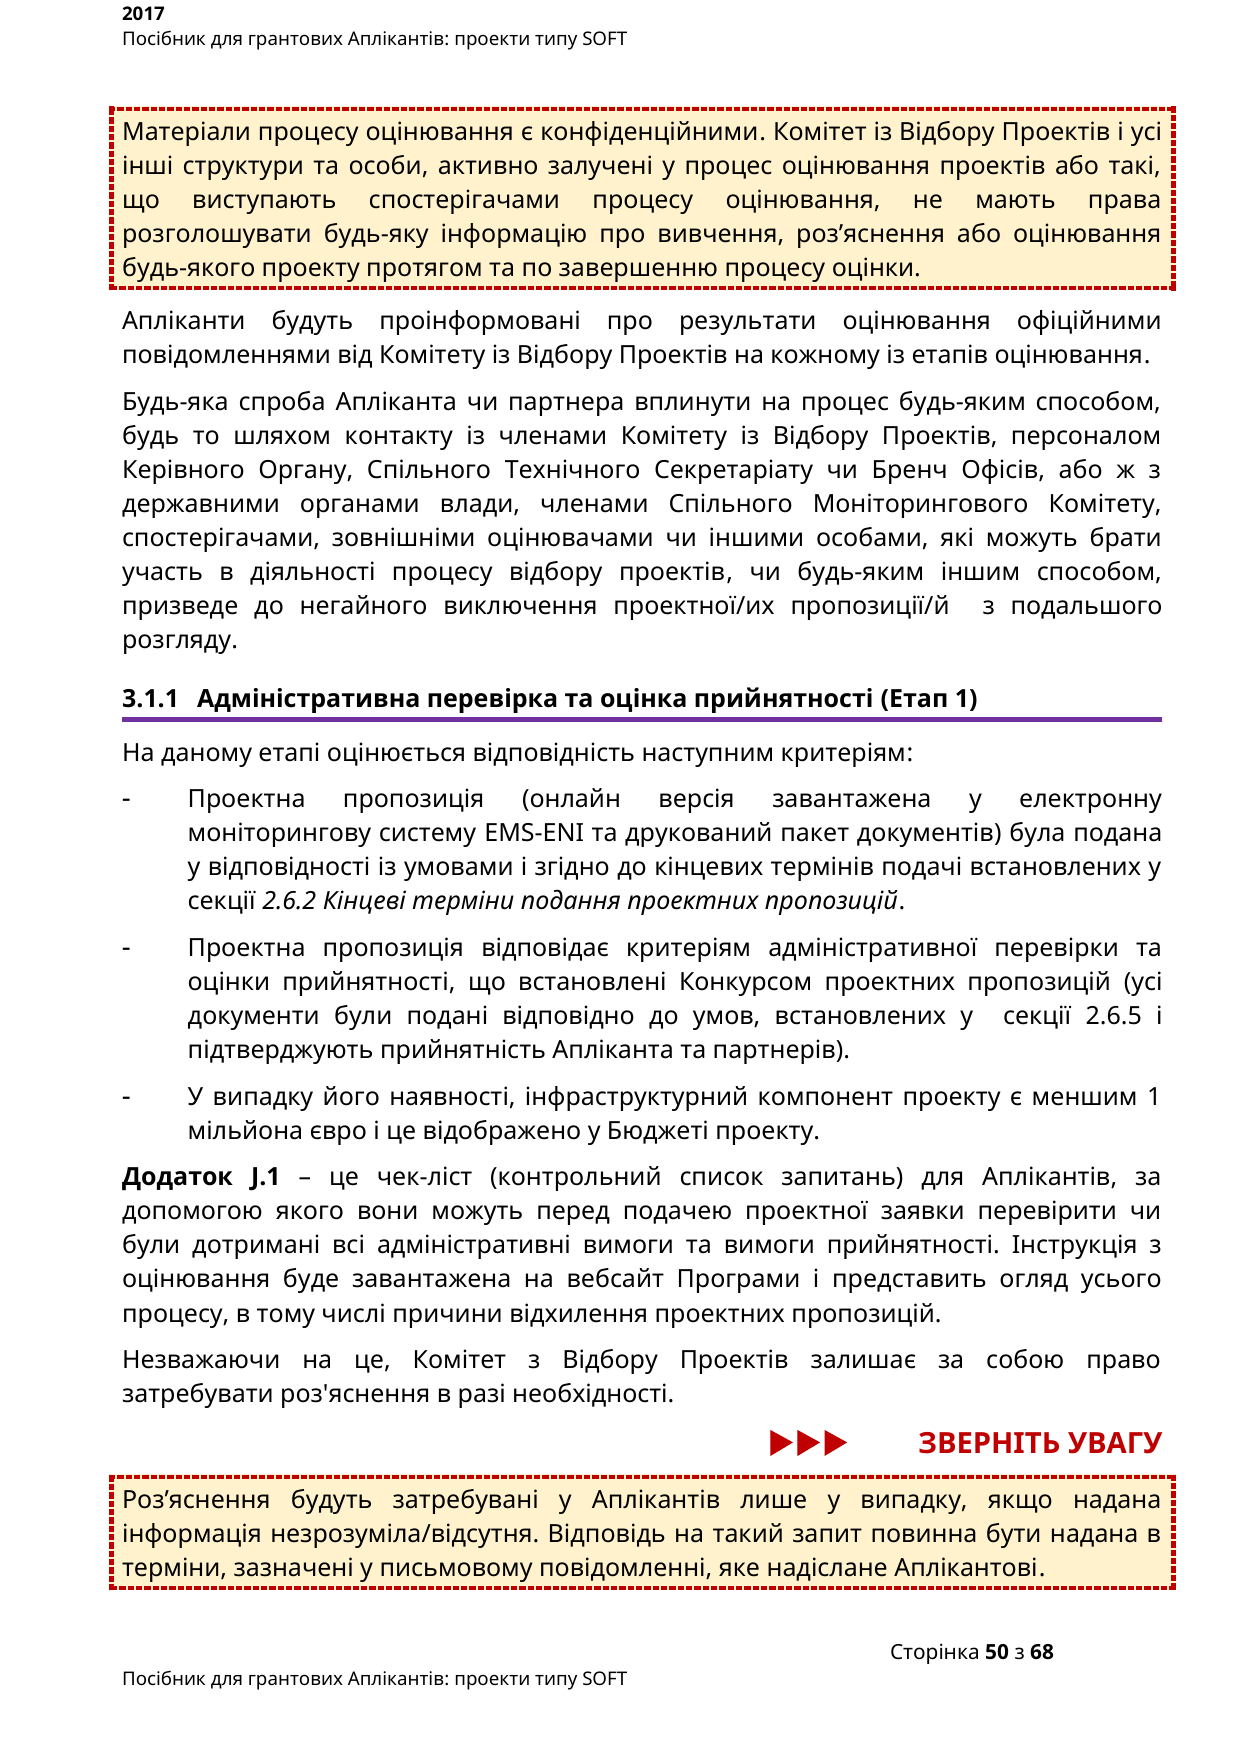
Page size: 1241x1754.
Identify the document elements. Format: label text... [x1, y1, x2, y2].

text Незважаючи на це, Комітет з Відбору Проектів залишає за собою право затребувати роз'яснення в разі необхідності. [122, 1342, 1162, 1410]
text ЗВЕРНІТЬ УВАГУ [122, 1422, 1162, 1462]
text Додаток J.1 – це чек-ліст (контрольний список запитань) для Аплікантів, за допомогою якого вони можуть перед подачею проектної заявки перевірити чи були дотримані всі адміністративні вимоги та вимоги прийнятності. Інструкція з оцінювання буде завантажена на вебсайт Програми і представить огляд усього процесу, в тому числі причини відхилення проектних пропозицій. [122, 1159, 1162, 1329]
list Проектна пропозиція відповідає критеріям адміністративної перевірки та оцінки прийнятності, що встановлені Конкурсом проектних пропозицій (усі документи були подані відповідно до умов, встановлених у секції 2.6.5 і підтверджують прийнятність Апліканта та партнерів). [122, 929, 1162, 1066]
text Апліканти будуть проінформовані про результати оцінювання офіційними повідомленнями від Комітету із Відбору Проектів на кожному із етапів оцінювання. [122, 303, 1162, 371]
list У випадку його наявності, інфраструктурний компонент проекту є меншим 1 мільйона євро і це відображено у Бюджеті проекту. [122, 1078, 1162, 1146]
list Проектна пропозиція (онлайн версія завантажена у електронну моніторингову систему EMS-ENI та друкований пакет документів) була подана у відповідності із умовами і згідно до кінцевих термінів подачі встановлених у секції 2.6.2 Кінцеві терміни подання проектних пропозицій. [122, 781, 1162, 917]
text Будь-яка спроба Апліканта чи партнера вплинути на процес будь-яким способом, будь то шляхом контакту із членами Комітету із Відбору Проектів, персоналом Керівного Органу, Спільного Технічного Секретаріату чи Бренч Офісів, або ж з державними органами влади, членами Спільного Моніторингового Комітету, спостерігачами, зовнішніми оцінювачами чи іншими особами, які можуть брати участь в діяльності процесу відбору проектів, чи будь-яким іншим способом, призведе до негайного виключення проектної/их пропозиції/й з подальшого розгляду. [122, 383, 1162, 656]
text Роз’яснення будуть затребувані у Аплікантів лише у випадку, якщо надана інформація незрозуміла/відсутня. Відповідь на такий запит повинна бути надана в терміни, зазначені у письмовому повідомленні, яке надіслане Аплікантові. [109, 1474, 1176, 1590]
subtitle 3.1.1 Адміністративна перевірка та оцінка прийнятності (Етап 1) [122, 681, 1162, 717]
text Матеріали процесу оцінювання є конфіденційними. Комітет із Відбору Проектів і усі інші структури та особи, активно залучені у процес оцінювання проектів або такі, що виступають спостерігачами процесу оцінювання, не мають права розголошувати будь-яку інформацію про вивчення, роз’яснення або оцінювання будь-якого проекту протягом та по завершенню процесу оцінки. [109, 106, 1176, 290]
text На даному етапі оцінюється відповідність наступним критеріям: [122, 734, 1162, 768]
